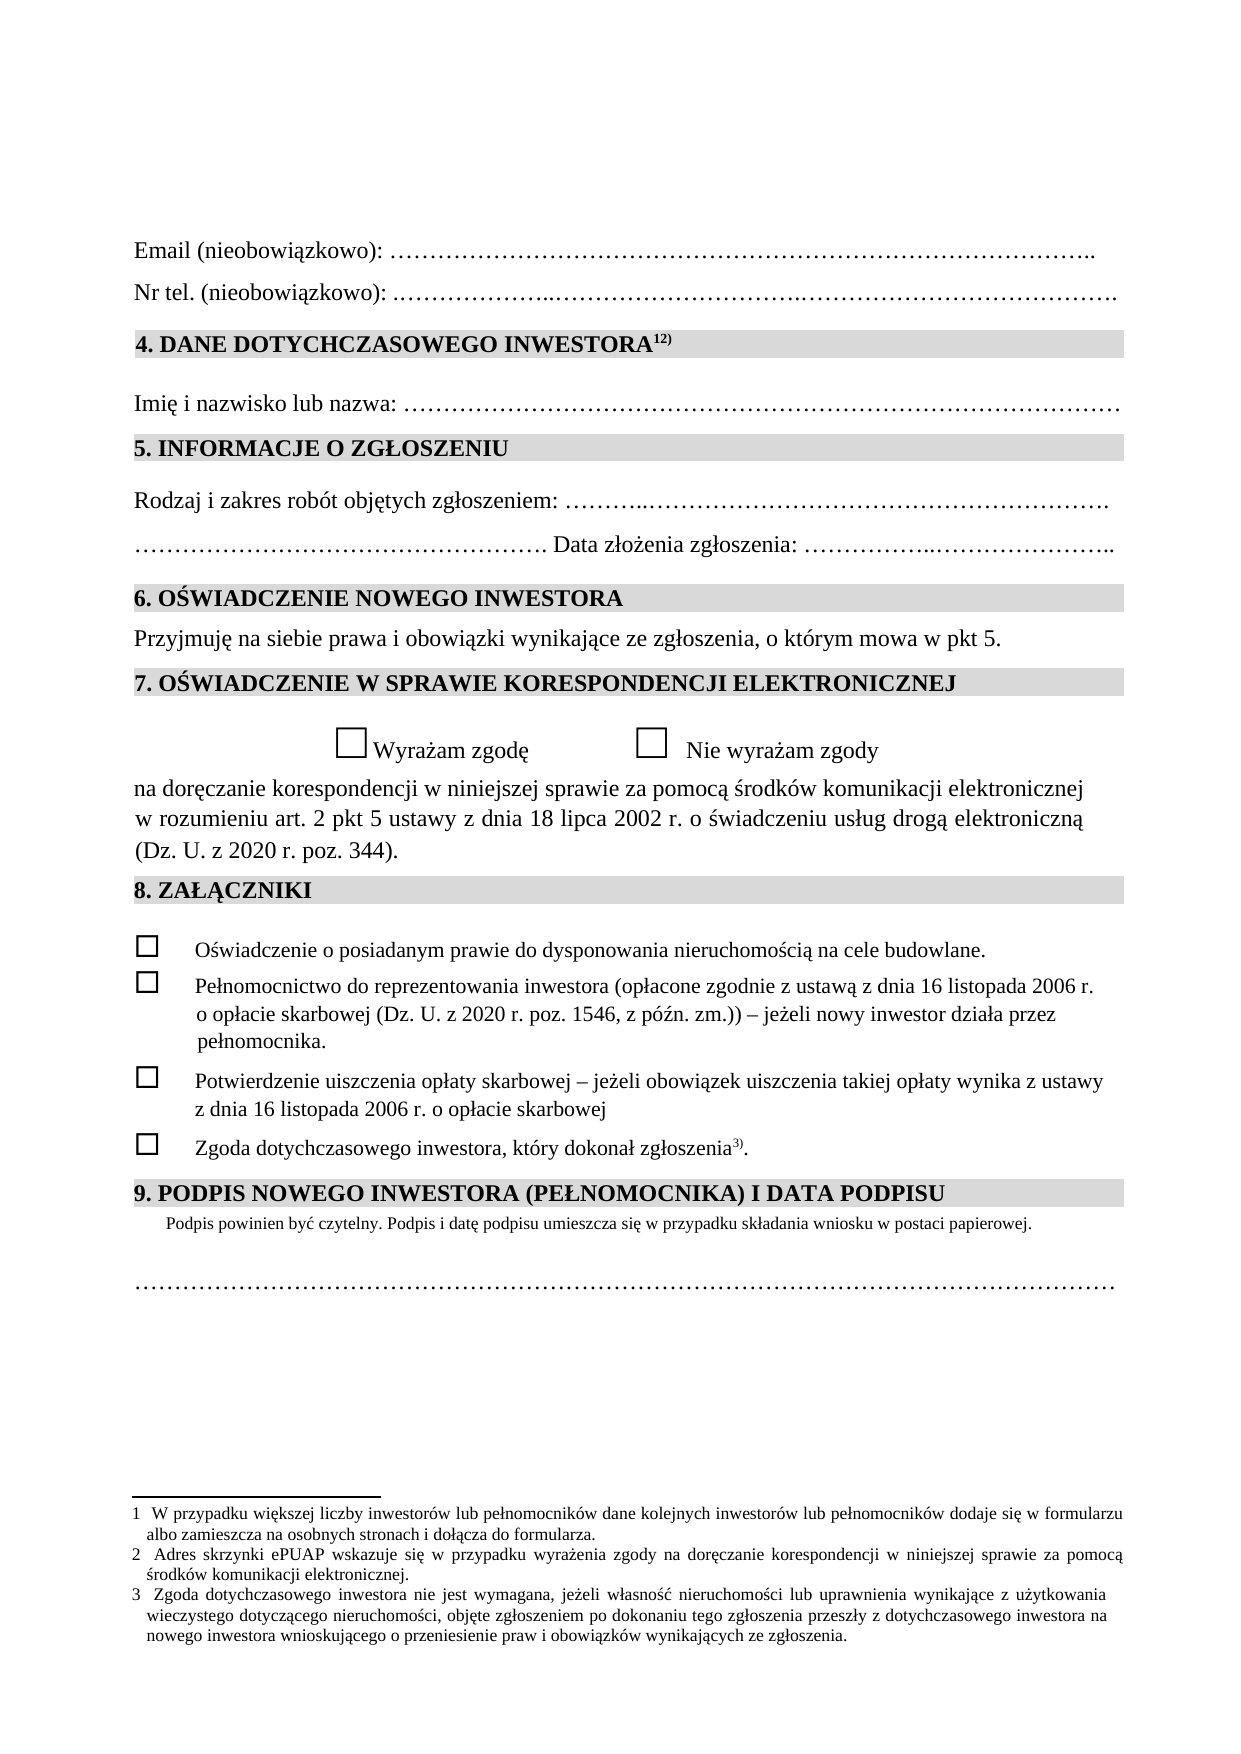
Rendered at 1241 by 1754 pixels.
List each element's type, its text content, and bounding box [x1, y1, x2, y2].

list Zgoda dotychczasowego inwestora, który dokonał zgłoszenia). [134, 1135, 1124, 1162]
subtitle 5. INFORMACJE O ZGŁOSZENIU [134, 434, 1124, 461]
text o opłacie skarbowej (Dz. U. z 2020 r. poz. 1546, z późn. zm.)) – jeżeli nowy inwestor działa przez pełnomocnika. [196, 1001, 1124, 1053]
text Imię i nazwisko lub nazwa: ……………………………………………………………………………… [134, 389, 1124, 417]
text Podpis powinien być czytelny. Podpis i datę podpisu umieszcza się w przypadku składania wniosku w postaci papierowej. [166, 1213, 1124, 1233]
subtitle 9. PODPIS NOWEGO INWESTORA (PEŁNOMOCNIKA) I DATA PODPISU [134, 1179, 1124, 1207]
text Rodzaj i zakres robót objętych zgłoszeniem: ………..…………………………………………………. [134, 486, 1124, 514]
subtitle 7. OŚWIADCZENIE W SPRAWIE KORESPONDENCJI ELEKTRONICZNEJ [134, 668, 1124, 696]
list Pełnomocnictwo do reprezentowania inwestora (opłacone zgodnie z ustawą z dnia 16 listopada 2006 r. [134, 972, 1124, 999]
text na doręczanie korespondencji w niniejszej sprawie za pomocą środków komunikacji elektronicznej w rozumieniu art. 2 pkt 5 ustawy z dnia 18 lipca 2002 r. o świadczeniu usług drogą elektroniczną (Dz. U. z 2020 r. poz. 344). [134, 774, 1085, 864]
text 4. DANE DOTYCHCZASOWEGO INWESTORA) [135, 330, 1124, 358]
text …………………………………………………………………………………………………………… [134, 1267, 1124, 1294]
text 6. OŚWIADCZENIE NOWEGO INWESTORA [134, 584, 1124, 612]
text Przyjmuję na siebie prawa i obowiązki wynikające ze zgłoszenia, o którym mowa w pkt 5. [134, 624, 1124, 652]
text ……………………………………………. Data złożenia zgłoszenia: ……………..………………….. [134, 530, 1124, 558]
text □ Wyrażam zgodę □ Nie wyrażam zgody [132, 711, 1124, 769]
text Nr tel. (nieobowiązkowo): .………………..………………………….…………………………………. [134, 277, 1124, 305]
subtitle 8. ZAŁĄCZNIKI [134, 876, 1124, 904]
list Potwierdzenie uiszczenia opłaty skarbowej – jeżeli obowiązek uiszczenia takiej opłaty wynika z ustawy z dnia 16 listopada 2006 r. o opłacie skarbowej [134, 1068, 1124, 1121]
list Oświadczenie o posiadanym prawie do dysponowania nieruchomością na cele budowlane. [134, 936, 1124, 964]
text Email (nieobowiązkowo): …………………………………………………………………………….. [134, 236, 1124, 264]
